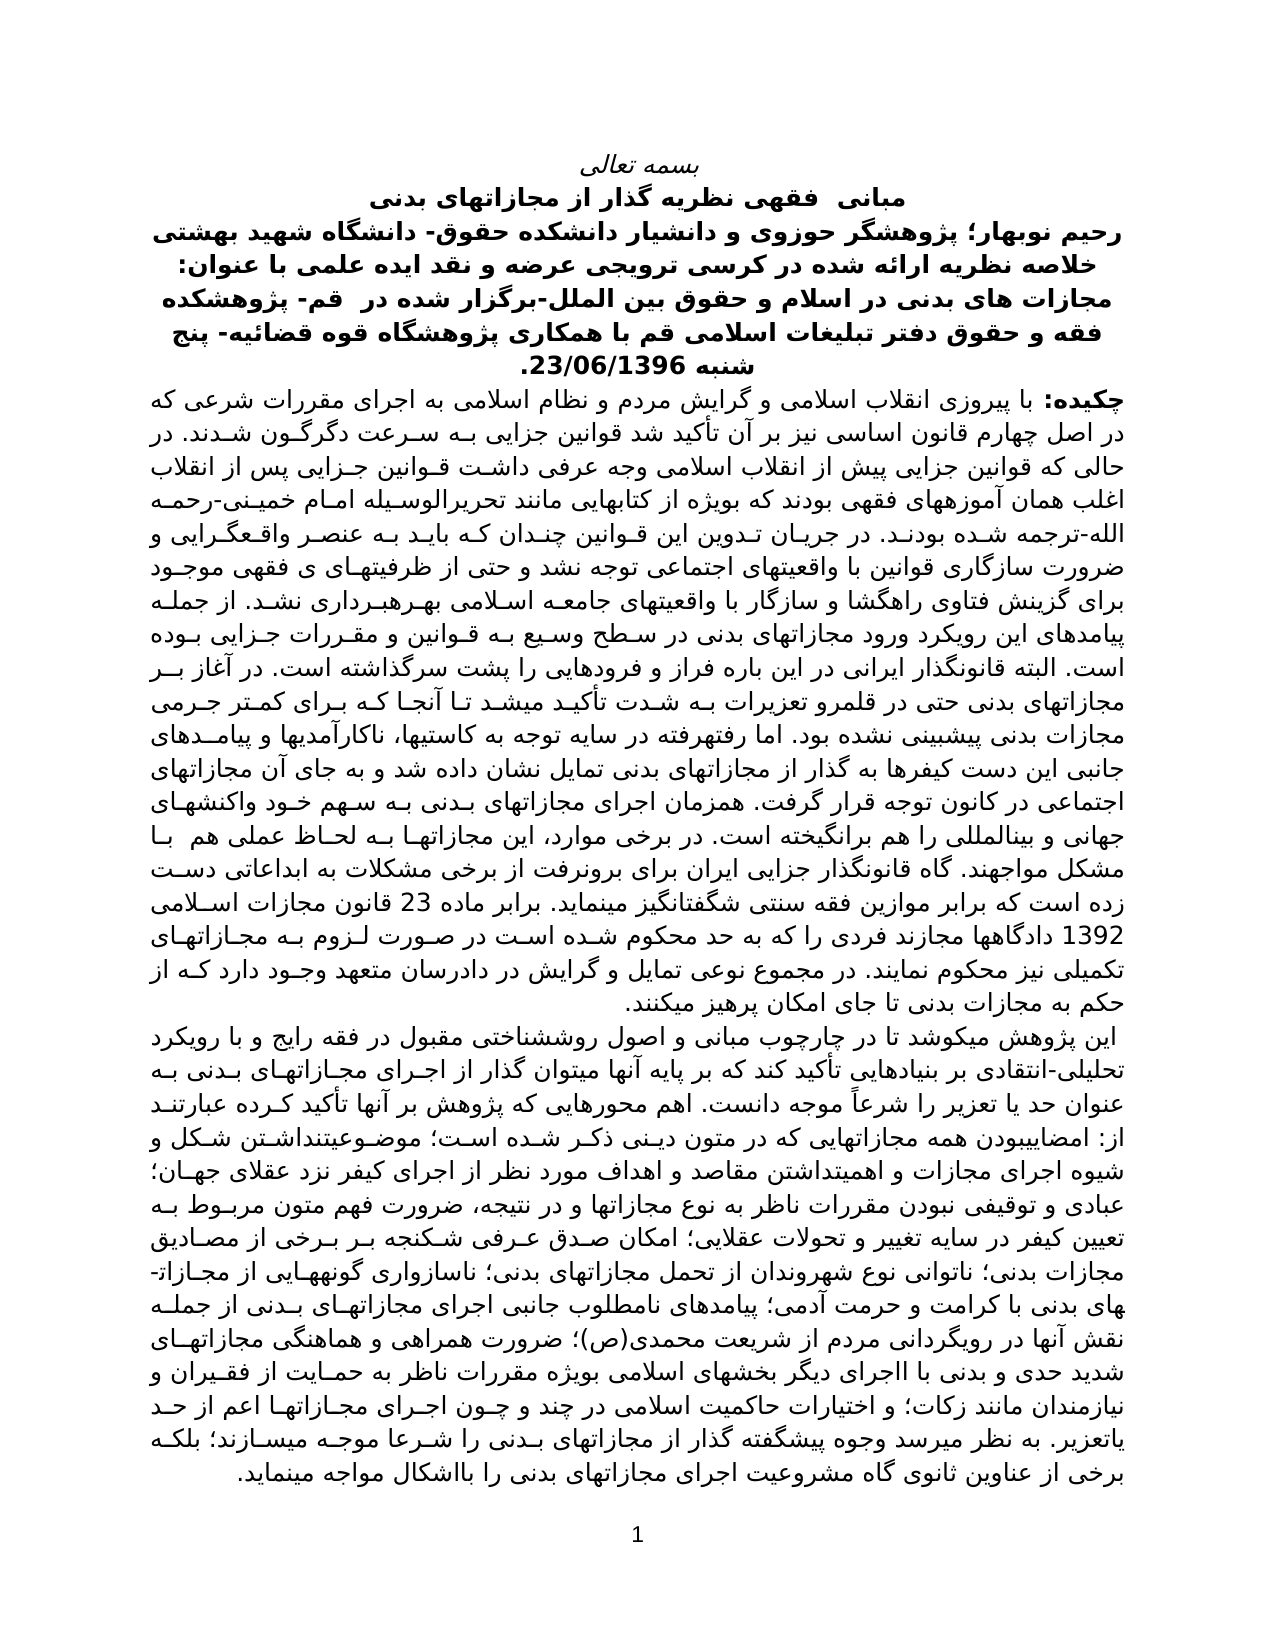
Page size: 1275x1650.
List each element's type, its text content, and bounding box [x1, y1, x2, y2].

text این پژوهش میکوشد تا در چارچوب مبانی و اصول روششناختی مقبول در فقه رایج و با رویکرد تحلیلی-انتقادی بر بنیادهایی تأکید کند که بر پایه آنها میتوان گذار از اجرای مجازاتهای بدنی به عنوان حد یا تعزیر را شرعاً موجه دانست. اهم محورهایی که پژوهش بر آنها تأکید کرده عبارتند از: امضاییبودن همه مجازاتهایی که در متون دینی ذکر شده است؛ موضوعیتنداشتن شکل و شیوه اجرای مجازات و اهمیتداشتن مقاصد و اهداف مورد نظر از اجرای کیفر نزد عقلای جهان؛ عبادی و توقیفی نبودن مقررات ناظر به نوع مجازاتها و در نتیجه، ضرورت فهم متون مربوط به تعیین کیفر در سایه تغییر و تحولات عقلایی؛ امکان صدق عرفی شکنجه بر برخی از مصادیق مجازات بدنی؛ ناتوانی نوع شهروندان از تحمل مجازاتهای بدنی؛ ناسازواری گونههایی از مجازاتهای بدنی با کرامت و حرمت آدمی؛ پیامدهای نامطلوب جانبی اجرای مجازاتهای بدنی از جمله نقش آنها در رویگردانی مردم از شریعت محمدی(ص)؛ ضرورت همراهی و هماهنگی مجازاتهای شدید حدی و بدنی با ااجرای دیگر بخشهای اسلامی بویژه مقررات ناظر به حمایت از فقیران و نیازمندان مانند زکات؛ و اختیارات حاکمیت اسلامی در چند و چون اجرای مجازاتها اعم از حد یاتعزیر. به نظر میرسد وجوه پیشگفته گذار از مجازاتهای بدنی را شرعا موجه میسازند؛ بلکه برخی از عناوین ثانوی گاه مشروعیت اجرای مجازاتهای بدنی را بااشکال مواجه مینماید. [150, 1022, 1125, 1487]
text مبانی فقهی نظریه گذار از مجازاتهای بدنی [150, 183, 1125, 213]
text بسمه تعالی [150, 150, 1125, 179]
text چکیده: با پیروزی انقلاب اسلامی و گرایش مردم و نظام اسلامی به اجرای مقررات شرعی که در اصل چهارم قانون اساسی نیز بر آن تأکید شد قوانین جزایی به سرعت دگرگون شدند. در حالی که قوانین جزایی پیش از انقلاب اسلامی وجه عرفی داشت قوانین جزایی پس از انقلاب اغلب همان آموزههای فقهی بودند که بویژه از کتابهایی مانند تحریرالوسیله امام خمینی-رحمه الله-ترجمه شده بودند. در جریان تدوین این قوانین چندان که باید به عنصر واقعگرایی و ضرورت سازگاری قوانین با واقعیتهای اجتماعی توجه نشد و حتی از ظرفیتهای ی فقهی موجود برای گزینش فتاوی راهگشا و سازگار با واقعیتهای جامعه اسلامی بهرهبرداری نشد. از جمله پیامدهای این رویکرد ورود مجازاتهای بدنی در سطح وسیع به قوانین و مقررات جزایی بوده است. البته قانونگذار ایرانی در این باره فراز و فرودهایی را پشت سرگذاشته است. در آغاز بر مجازاتهای بدنی حتی در قلمرو تعزیرات به شدت تأکید میشد تا آنجا که برای کمتر جرمی مجازات بدنی پیشبینی نشده بود. اما رفتهرفته در سایه توجه به کاستیها، ناکارآمدیها و پیامدهای جانبی این دست کیفرها به گذار از مجازاتهای بدنی تمایل نشان داده شد و به جای آن مجازاتهای اجتماعی در کانون توجه قرار گرفت. همزمان اجرای مجازاتهای بدنی به سهم خود واکنشهای جهانی و بینالمللی را هم برانگیخته است. در برخی موارد، این مجازاتها به لحاظ عملی هم با مشکل مواجهند. گاه قانونگذار جزایی ایران برای برونرفت از برخی مشکلات به ابداعاتی دست زده است که برابر موازین فقه سنتی شگفتانگیز مینماید. برابر ماده 23 قانون مجازات اسلامی 1392 دادگاهها مجازند فردی را که به حد محکوم شده است در صورت لزوم به مجازاتهای تکمیلی نیز محکوم نمایند. در مجموع نوعی تمایل و گرایش در دادرسان متعهد وجود دارد که از حکم به مجازات بدنی تا جای امکان پرهیز میکنند. [150, 385, 1125, 1018]
text خلاصه نظریه ارائه شده در کرسی ترویجی عرضه و نقد ایده علمی با عنوان: مجازات های بدنی در اسلام و حقوق بین الملل-برگزار شده در قم- پژوهشکده فقه و حقوق دفتر تبلیغات اسلامی قم با همکاری پژوهشگاه قوه قضائیه- پنج شنبه 23/06/1396. [150, 251, 1125, 380]
text رحیم نوبهار؛ پژوهشگر حوزوی و دانشیار دانشکده حقوق- دانشگاه شهید بهشتی [150, 217, 1125, 246]
